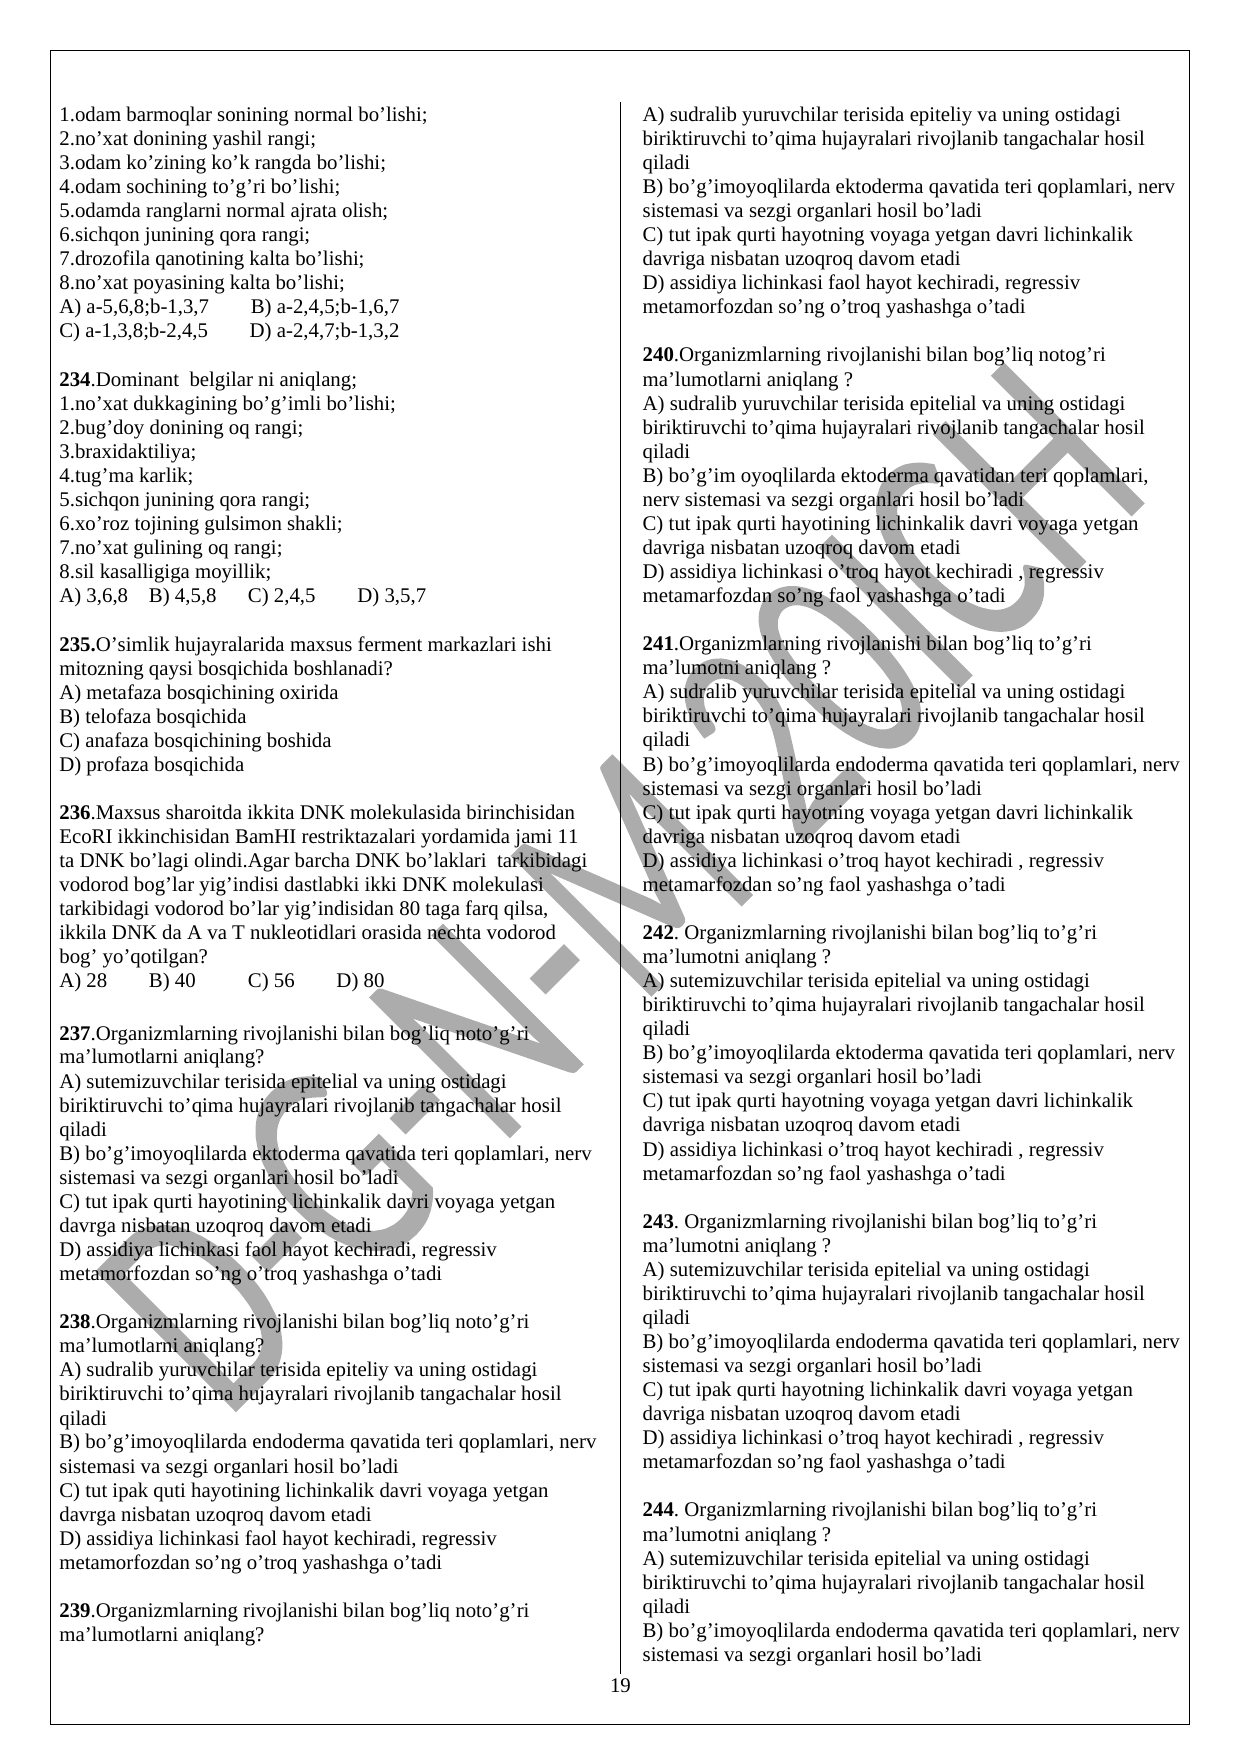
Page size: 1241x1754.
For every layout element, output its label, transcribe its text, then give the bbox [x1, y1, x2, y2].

text C) a-1,3,8;b-2,4,5 D) a-2,4,7;b-1,3,2 [59, 318, 598, 342]
text A) sutemizuvchilar terisida epitelial va uning ostidagi biriktiruvchi to’qima hujayralari rivojlanib tangachalar hosil qiladi [642, 1546, 1181, 1618]
text A) a-5,6,8;b-1,3,7 B) a-2,4,5;b-1,6,7 [59, 294, 598, 318]
text 243. Organizmlarning rivojlanishi bilan bog’liq to’g’ri ma’lumotni aniqlang ? [642, 1209, 1181, 1257]
text D) assidiya lichinkasi o’troq hayot kechiradi , regressiv metamarfozdan so’ng faol yashashga o’tadi [642, 1136, 1181, 1184]
text B) bo’g’imoyoqlilarda ektoderma qavatida teri qoplamlari, nerv sistemasi va sezgi organlari hosil bo’ladi [642, 1040, 1181, 1088]
text D) assidiya lichinkasi faol hayot kechiradi, regressiv metamorfozdan so’ng o’troq yashashga o’tadi [59, 1237, 598, 1285]
text 241.Organizmlarning rivojlanishi bilan bog’liq to’g’ri ma’lumotni aniqlang ? [642, 631, 1181, 679]
text 242. Organizmlarning rivojlanishi bilan bog’liq to’g’ri ma’lumotni aniqlang ? [642, 920, 1181, 968]
text B) bo’g’imoyoqlilarda endoderma qavatida teri qoplamlari, nerv sistemasi va sezgi organlari hosil bo’ladi [642, 1329, 1181, 1377]
text D) assidiya lichinkasi faol hayot kechiradi, regressiv metamorfozdan so’ng o’troq yashashga o’tadi [59, 1526, 598, 1574]
text C) anafaza bosqichining boshida [59, 728, 598, 752]
text 2.no’xat donining yashil rangi; [59, 126, 598, 150]
text 8.sil kasalligiga moyillik; [59, 559, 598, 583]
text 235.O’simlik hujayralarida maxsus ferment markazlari ishi mitozning qaysi bosqichida boshlanadi? [59, 631, 598, 679]
text 236.Maxsus sharoitda ikkita DNK molekulasida birinchisidan EcoRI ikkinchisidan BamHI restriktazalari yordamida jami 11 ta DNK bo’lagi olindi.Agar barcha DNK bo’laklari tarkibidagi [59, 800, 598, 872]
text 7.no’xat gulining oq rangi; [59, 535, 598, 559]
text A) sudralib yuruvchilar terisida epiteliy va uning ostidagi biriktiruvchi to’qima hujayralari rivojlanib tangachalar hosil qiladi [642, 102, 1181, 174]
text 1.odam barmoqlar sonining normal bo’lishi; [59, 102, 598, 126]
text A) metafaza bosqichining oxirida [59, 679, 598, 704]
text B) telofaza bosqichida [59, 704, 598, 728]
text A) 28 B) 40 C) 56 D) 80 [59, 968, 598, 992]
text 7.drozofila qanotining kalta bo’lishi; [59, 246, 598, 270]
text B) bo’g’imoyoqlilarda endoderma qavatida teri qoplamlari, nerv sistemasi va sezgi organlari hosil bo’ladi [642, 1618, 1181, 1666]
text C) tut ipak qurti hayotining lichinkalik davri voyaga yetgan davrga nisbatan uzoqroq davom etadi [59, 1189, 598, 1237]
text C) tut ipak qurti hayotning voyaga yetgan davri lichinkalik davriga nisbatan uzoqroq davom etadi [642, 1088, 1181, 1136]
text 3.braxidaktiliya; [59, 439, 598, 463]
text D) assidiya lichinkasi o’troq hayot kechiradi , regressiv metamarfozdan so’ng faol yashashga o’tadi [642, 848, 1181, 896]
text A) sutemizuvchilar terisida epitelial va uning ostidagi biriktiruvchi to’qima hujayralari rivojlanib tangachalar hosil qiladi [642, 1257, 1181, 1329]
text D) profaza bosqichida [59, 752, 598, 776]
text B) bo’g’imoyoqlilarda endoderma qavatida teri qoplamlari, nerv sistemasi va sezgi organlari hosil bo’ladi [642, 751, 1181, 799]
text 6.xo’roz tojining gulsimon shakli; [59, 511, 598, 535]
text C) tut ipak quti hayotining lichinkalik davri voyaga yetgan davrga nisbatan uzoqroq davom etadi [59, 1478, 598, 1526]
text 237.Organizmlarning rivojlanishi bilan bog’liq noto’g’ri ma’lumotlarni aniqlang? A) sutemizuvchilar terisida epitelial va uning ostidagi biriktiruvchi to’qima hujayralari rivojlanib tangachalar hosil qiladi [59, 1020, 598, 1141]
text 6.sichqon junining qora rangi; [59, 222, 598, 246]
text 5.sichqon junining qora rangi; [59, 487, 598, 511]
text 238.Organizmlarning rivojlanishi bilan bog’liq noto’g’ri ma’lumotlarni aniqlang? [59, 1309, 598, 1357]
text A) sudralib yuruvchilar terisida epitelial va uning ostidagi biriktiruvchi to’qima hujayralari rivojlanib tangachalar hosil qiladi [642, 391, 1181, 463]
text A) 3,6,8 B) 4,5,8 C) 2,4,5 D) 3,5,7 [59, 583, 598, 607]
text 240.Organizmlarning rivojlanishi bilan bog’liq notog’ri ma’lumotlarni aniqlang ? [642, 342, 1181, 391]
text C) tut ipak qurti hayotning voyaga yetgan davri lichinkalik davriga nisbatan uzoqroq davom etadi [642, 799, 1181, 848]
text B) bo’g’imoyoqlilarda endoderma qavatida teri qoplamlari, nerv sistemasi va sezgi organlari hosil bo’ladi [59, 1429, 598, 1478]
text 1.no’xat dukkagining bo’g’imli bo’lishi; [59, 391, 598, 414]
text 2.bug’doy donining oq rangi; [59, 414, 598, 439]
text D) assidiya lichinkasi o’troq hayot kechiradi , regressiv metamarfozdan so’ng faol yashashga o’tadi [642, 559, 1181, 607]
text 4.odam sochining to’g’ri bo’lishi; [59, 174, 598, 198]
text 4.tug’ma karlik; [59, 463, 598, 487]
text B) bo’g’imoyoqlilarda ektoderma qavatida teri qoplamlari, nerv sistemasi va sezgi organlari hosil bo’ladi [642, 174, 1181, 222]
text 8.no’xat poyasining kalta bo’lishi; [59, 270, 598, 294]
text 3.odam ko’zining ko’k rangda bo’lishi; [59, 150, 598, 174]
text B) bo’g’imoyoqlilarda ektoderma qavatida teri qoplamlari, nerv sistemasi va sezgi organlari hosil bo’ladi [59, 1141, 598, 1189]
text 244. Organizmlarning rivojlanishi bilan bog’liq to’g’ri ma’lumotni aniqlang ? [642, 1497, 1181, 1546]
text vodorod bog’lar yig’indisi dastlabki ikki DNK molekulasi tarkibidagi vodorod bo’lar yig’indisidan 80 taga farq qilsa, ikkila DNK da A va T nukleotidlari orasida nechta vodorod bog’ yo’qotilgan? [59, 872, 598, 968]
text C) tut ipak qurti hayotning voyaga yetgan davri lichinkalik davriga nisbatan uzoqroq davom etadi [642, 222, 1181, 270]
text 239.Organizmlarning rivojlanishi bilan bog’liq noto’g’ri ma’lumotlarni aniqlang? [59, 1598, 598, 1646]
text D) assidiya lichinkasi faol hayot kechiradi, regressiv metamorfozdan so’ng o’troq yashashga o’tadi [642, 270, 1181, 318]
text A) sudralib yuruvchilar terisida epiteliy va uning ostidagi biriktiruvchi to’qima hujayralari rivojlanib tangachalar hosil qiladi [59, 1357, 598, 1429]
text A) sutemizuvchilar terisida epitelial va uning ostidagi biriktiruvchi to’qima hujayralari rivojlanib tangachalar hosil qiladi [642, 968, 1181, 1040]
text C) tut ipak qurti hayotning lichinkalik davri voyaga yetgan davriga nisbatan uzoqroq davom etadi [642, 1377, 1181, 1425]
text 5.odamda ranglarni normal ajrata olish; [59, 198, 598, 222]
text B) bo’g’im oyoqlilarda ektoderma qavatidan teri qoplamlari, nerv sistemasi va sezgi organlari hosil bo’ladi [642, 463, 1181, 511]
text 234.Dominant belgilar ni aniqlang; [59, 366, 598, 391]
text A) sudralib yuruvchilar terisida epitelial va uning ostidagi biriktiruvchi to’qima hujayralari rivojlanib tangachalar hosil qiladi [642, 679, 1181, 751]
text D) assidiya lichinkasi o’troq hayot kechiradi , regressiv metamarfozdan so’ng faol yashashga o’tadi [642, 1425, 1181, 1473]
text C) tut ipak qurti hayotining lichinkalik davri voyaga yetgan davriga nisbatan uzoqroq davom etadi [642, 511, 1181, 559]
